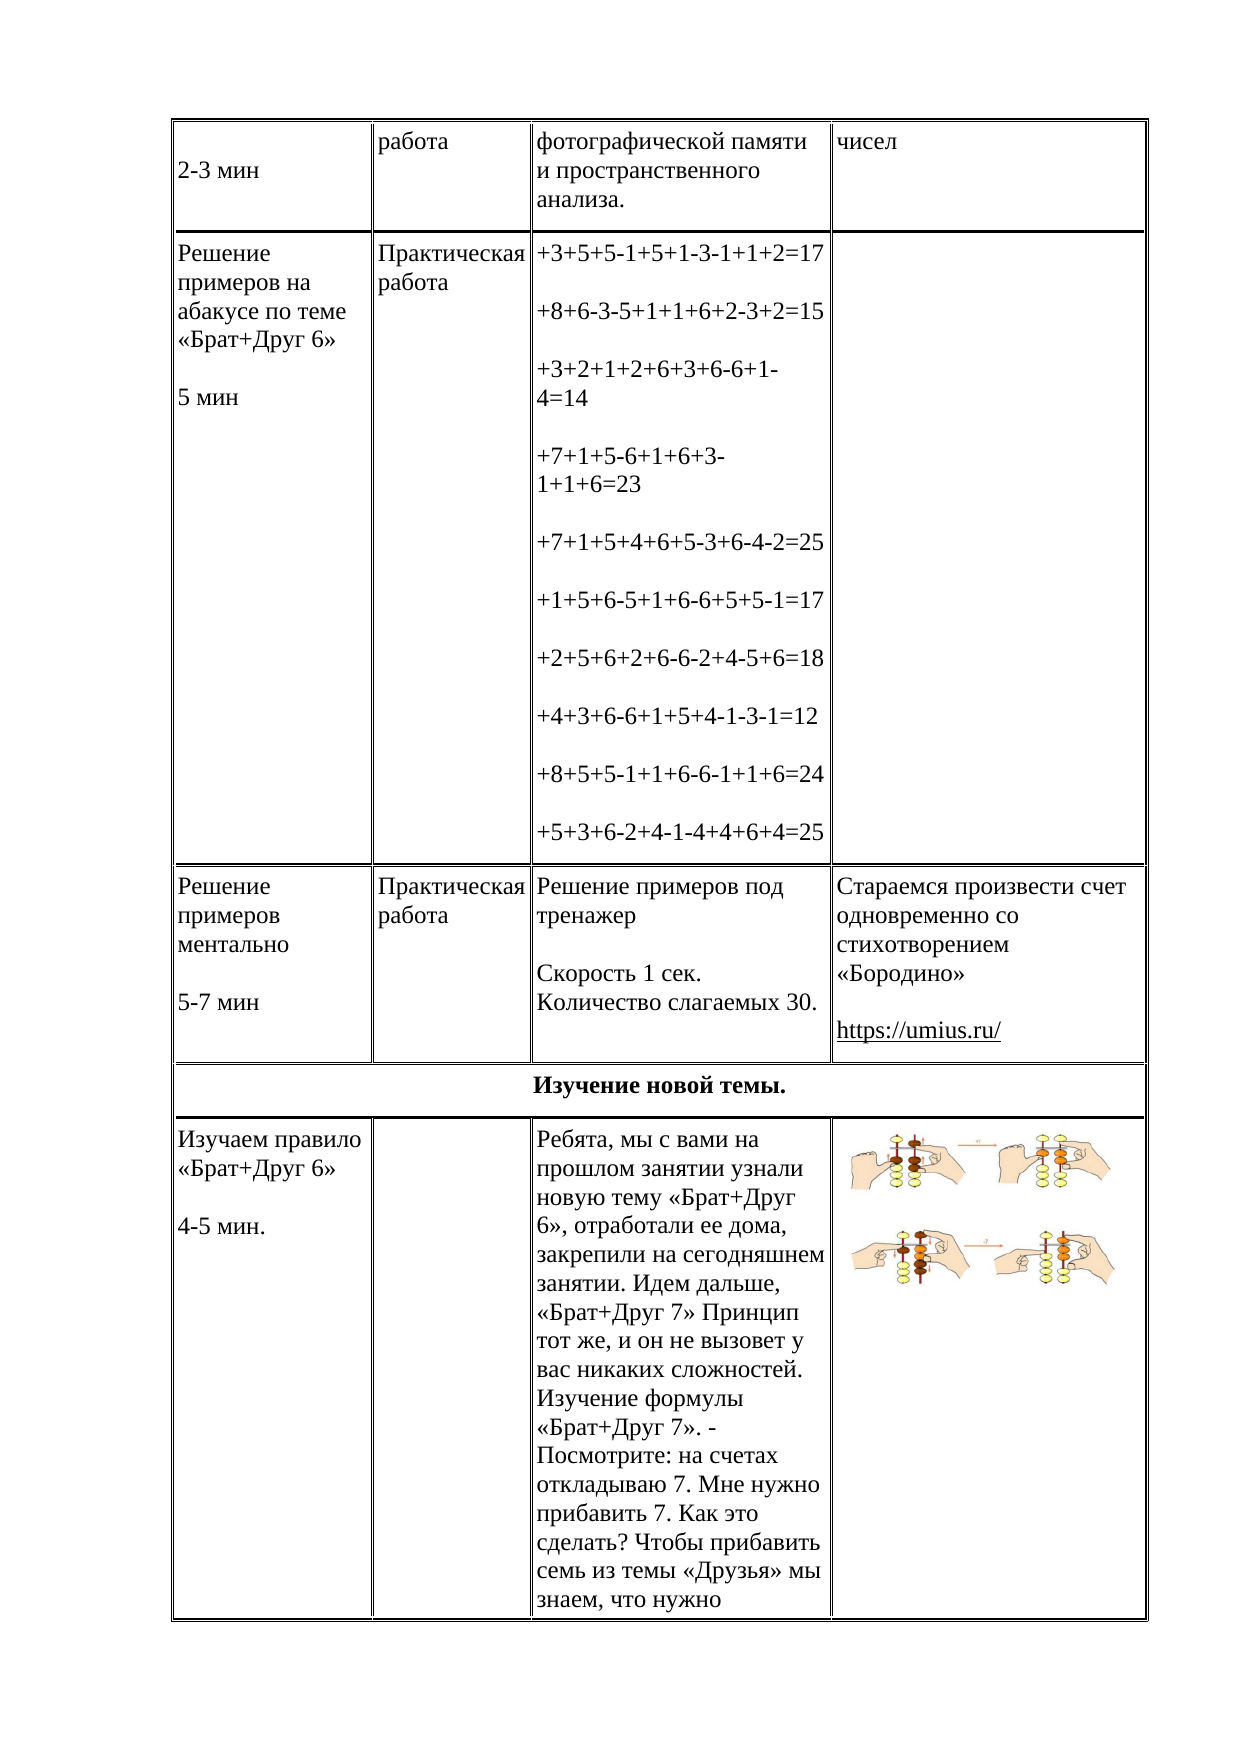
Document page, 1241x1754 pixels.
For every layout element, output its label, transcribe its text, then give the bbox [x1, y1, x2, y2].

table_cell [833, 230, 1145, 863]
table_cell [531, 1119, 831, 1618]
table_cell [531, 122, 831, 230]
picture [836, 1124, 1124, 1302]
table_cell [373, 1119, 531, 1618]
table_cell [831, 122, 1145, 230]
table_cell Флеш карты 2-3 мин [174, 122, 373, 230]
table_cell Решение примеров ментально 5-7 мин [174, 863, 371, 1062]
table_cell Практическая работа [374, 867, 530, 1062]
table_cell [174, 1116, 373, 1618]
table_cell Практическая работа [373, 122, 531, 230]
table_cell Изучение новой темы. [172, 1062, 1147, 1116]
table_cell [831, 1116, 1145, 1618]
table_cell Стараемся произвести счет одновременно со стихотворением «Бородино» https://umius.ru/ [833, 863, 1146, 1062]
table_cell Практическая работа [374, 233, 530, 863]
table_cell Решение примеров под тренажер Скорость 1 сек. Количество слагаемых 30. [533, 867, 830, 1062]
table_cell Решение примеров на абакусе по теме «Брат+Друг 6» 5 мин [174, 230, 371, 863]
table_cell +3+5+5-1+5+1-3-1+1+2=17 +8+6-3-5+1+1+6+2-3+2=15 +3+2+1+2+6+3+6-6+1-4=14 +7+1+5-6+1+6+3-1+1+6=23 +7+1+5+4+6+5-3+6-4-2=25 +1+5+6-5+1+6-6+5+5-1=17 +2+5+6+2+6-6-2+4-5+6=18 +4+3+6-6+1+5+4-1-3-1=12 +8+5+5-1+1+6-6-1+1+6=24 +5+3+6-2+4-1-4+4+6+4=25 [533, 233, 830, 863]
